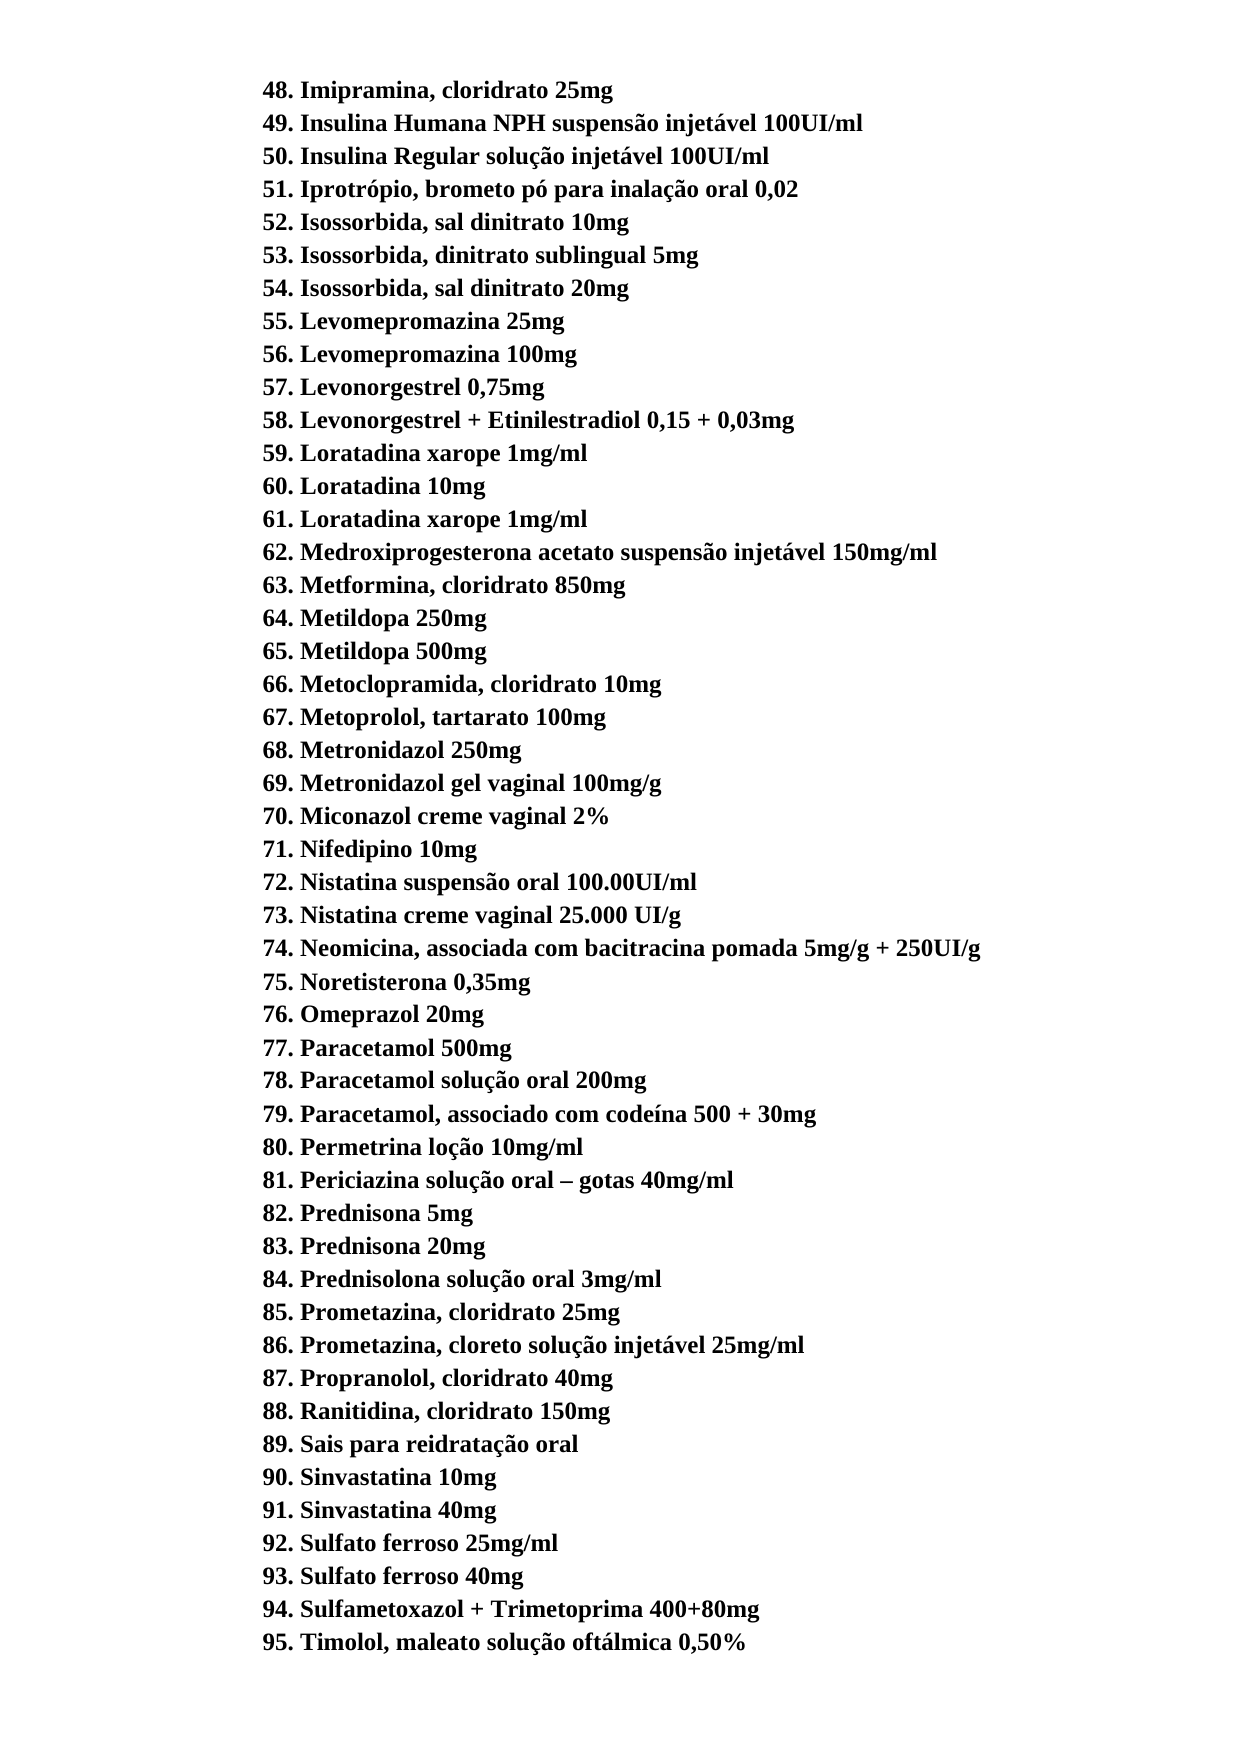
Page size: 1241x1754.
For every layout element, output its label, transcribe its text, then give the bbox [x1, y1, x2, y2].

list Loratadina xarope 1mg/ml [262, 504, 1165, 533]
list Periciazina solução oral – gotas 40mg/ml [262, 1165, 1165, 1193]
list Ranitidina, cloridrato 150mg [262, 1396, 1165, 1424]
list Metoprolol, tartarato 100mg [262, 702, 1165, 731]
list Paracetamol solução oral 200mg [262, 1066, 1165, 1094]
list Metronidazol 250mg [262, 735, 1165, 764]
list Levonorgestrel 0,75mg [262, 372, 1165, 401]
list Metildopa 500mg [262, 636, 1165, 665]
list Permetrina loção 10mg/ml [262, 1132, 1165, 1160]
list Omeprazol 20mg [262, 999, 1165, 1028]
list Sais para reidratação oral [262, 1429, 1165, 1458]
list Paracetamol 500mg [262, 1033, 1165, 1061]
list Imipramina, cloridrato 25mg [262, 75, 1165, 104]
list Paracetamol, associado com codeína 500 + 30mg [262, 1099, 1165, 1127]
list Timolol, maleato solução oftálmica 0,50% [262, 1627, 1165, 1656]
list Nifedipino 10mg [262, 834, 1165, 863]
list Insulina Humana NPH suspensão injetável 100UI/ml [262, 108, 1165, 137]
list Loratadina xarope 1mg/ml [262, 438, 1165, 467]
list Sulfato ferroso 40mg [262, 1561, 1165, 1590]
list Levomepromazina 25mg [262, 306, 1165, 335]
list Prednisona 20mg [262, 1231, 1165, 1259]
list Sulfato ferroso 25mg/ml [262, 1528, 1165, 1557]
list Iprotrópio, brometo pó para inalação oral 0,02 [262, 174, 1165, 203]
list Sinvastatina 10mg [262, 1462, 1165, 1491]
list Nistatina creme vaginal 25.000 UI/g [262, 901, 1165, 929]
list Insulina Regular solução injetável 100UI/ml [262, 141, 1165, 170]
list Miconazol creme vaginal 2% [262, 801, 1165, 830]
list Nistatina suspensão oral 100.00UI/ml [262, 867, 1165, 896]
list Metildopa 250mg [262, 603, 1165, 632]
list Prednisolona solução oral 3mg/ml [262, 1264, 1165, 1292]
list Metformina, cloridrato 850mg [262, 570, 1165, 599]
list Prednisona 5mg [262, 1198, 1165, 1226]
list Prometazina, cloreto solução injetável 25mg/ml [262, 1330, 1165, 1358]
list Noretisterona 0,35mg [262, 967, 1165, 995]
list Propranolol, cloridrato 40mg [262, 1363, 1165, 1392]
list Neomicina, associada com bacitracina pomada 5mg/g + 250UI/g [262, 933, 1165, 962]
list Sinvastatina 40mg [262, 1495, 1165, 1524]
list Isossorbida, dinitrato sublingual 5mg [262, 240, 1165, 269]
list Levomepromazina 100mg [262, 339, 1165, 368]
list Isossorbida, sal dinitrato 20mg [262, 273, 1165, 302]
list Loratadina 10mg [262, 471, 1165, 500]
list Medroxiprogesterona acetato suspensão injetável 150mg/ml [262, 537, 1165, 566]
list Sulfametoxazol + Trimetoprima 400+80mg [262, 1594, 1165, 1623]
list Prometazina, cloridrato 25mg [262, 1297, 1165, 1326]
list Metoclopramida, cloridrato 10mg [262, 669, 1165, 698]
list Isossorbida, sal dinitrato 10mg [262, 207, 1165, 236]
list Levonorgestrel + Etinilestradiol 0,15 + 0,03mg [262, 405, 1165, 434]
list Metronidazol gel vaginal 100mg/g [262, 768, 1165, 797]
